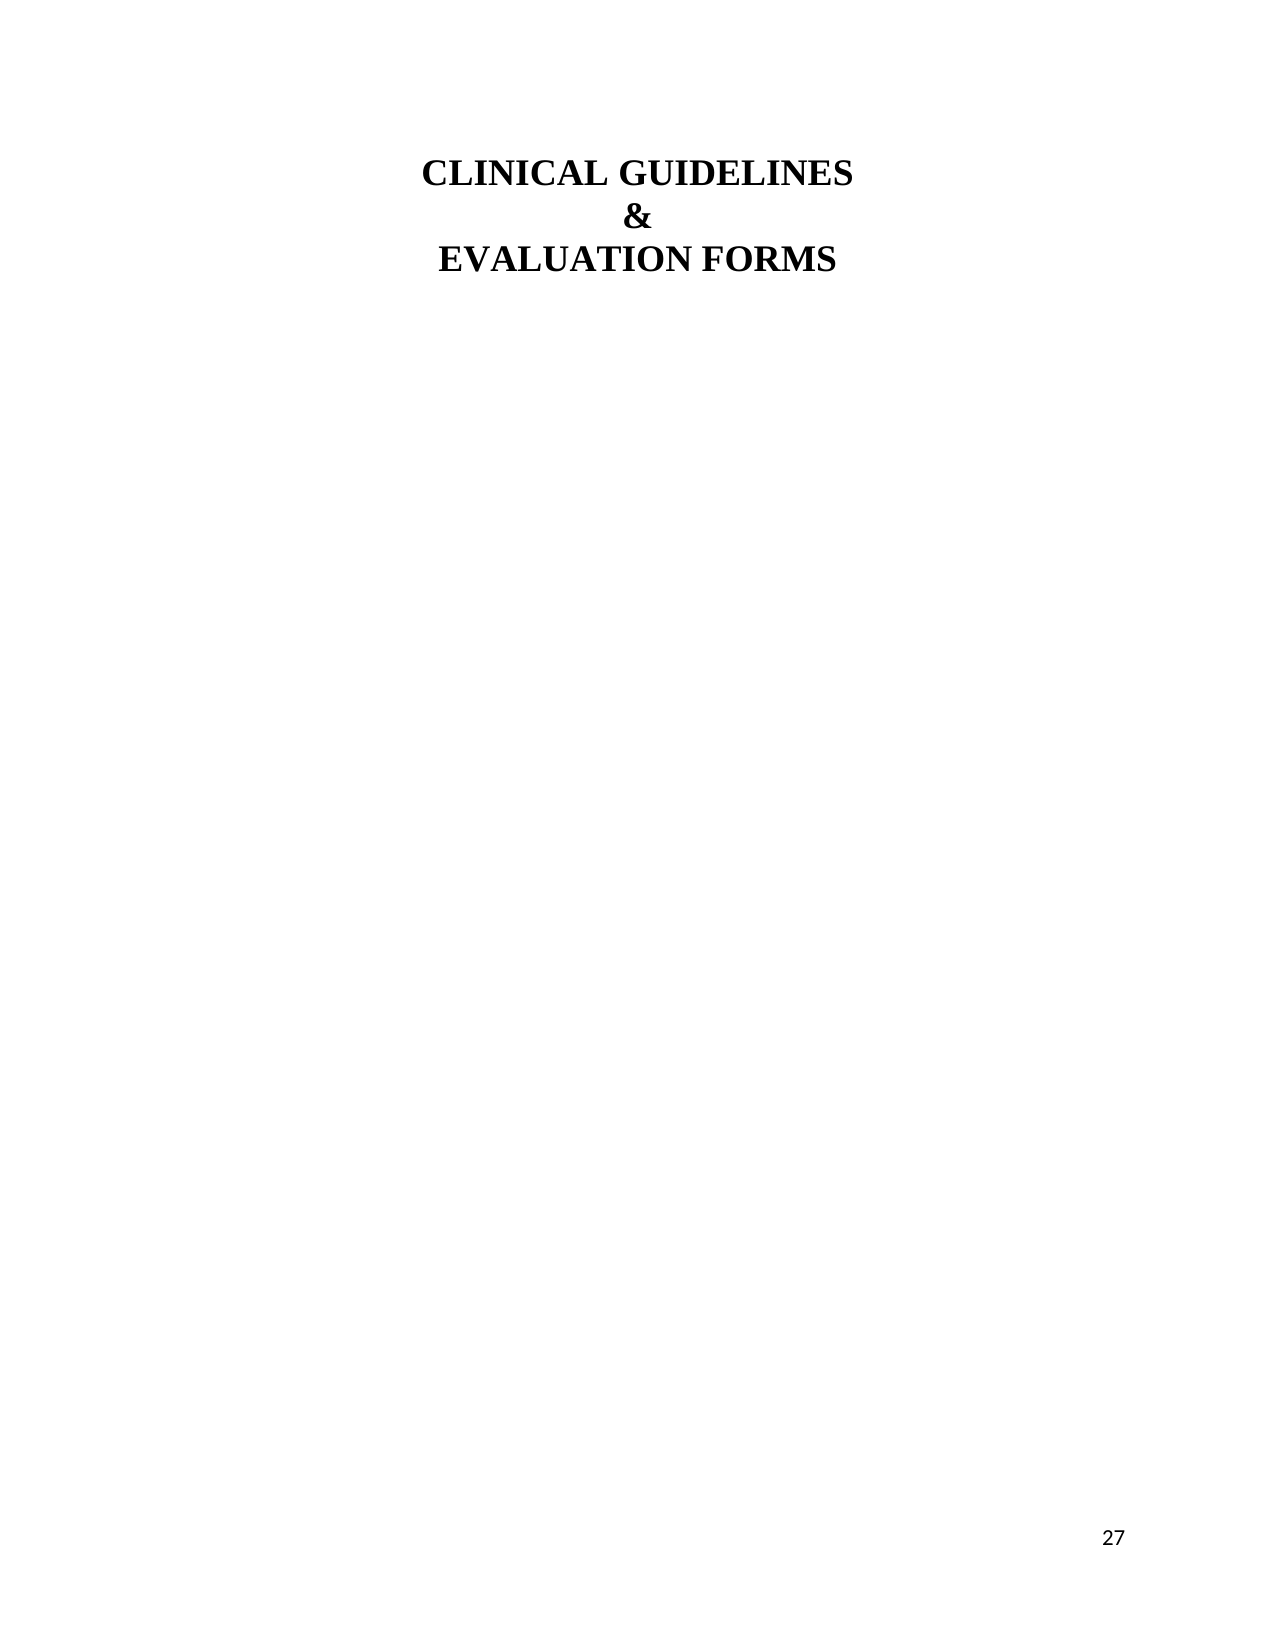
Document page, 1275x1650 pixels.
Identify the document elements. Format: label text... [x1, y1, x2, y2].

text CLINICAL GUIDELINES [150, 150, 1125, 193]
text & [150, 193, 1125, 236]
text EVALUATION FORMS [150, 236, 1125, 279]
